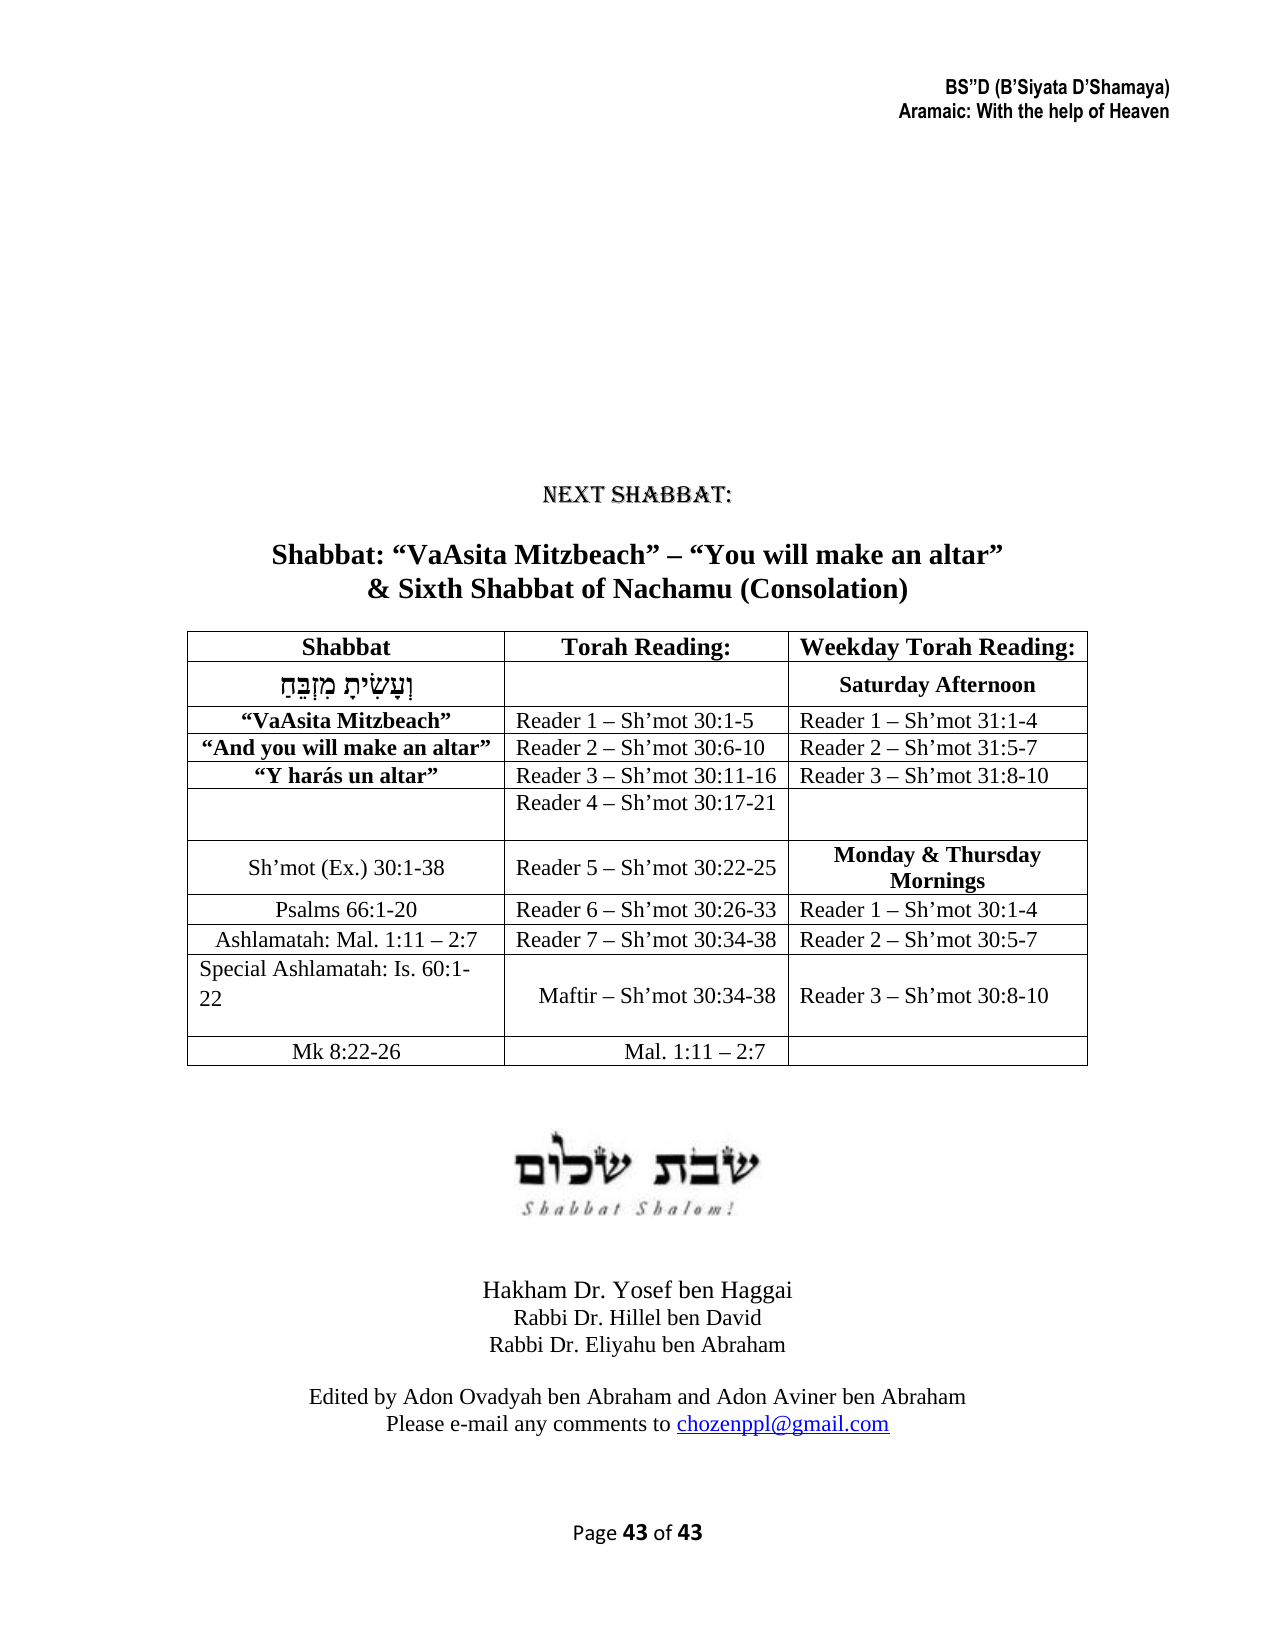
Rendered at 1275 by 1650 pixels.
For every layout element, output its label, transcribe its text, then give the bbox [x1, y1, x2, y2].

table_header Weekday Torah Reading: [789, 632, 1087, 661]
text Please e-mail any comments to chozenppl@gmail.com [105, 1410, 1170, 1436]
table_cell Maftir – Sh’mot 30:34-38 [505, 955, 788, 1036]
table_cell Reader 2 – Sh’mot 31:5-7 [789, 734, 1087, 761]
table_cell [789, 789, 1087, 840]
table_cell Saturday Afternoon [789, 662, 1087, 706]
table_cell [789, 1037, 1087, 1065]
table_cell Ashlamatah: Mal. 1:11 – 2:7 [188, 925, 504, 954]
table_cell Reader 1 – Sh’mot 30:1-4 [789, 895, 1087, 924]
text Rabbi Dr. Hillel ben David [105, 1304, 1170, 1331]
table_cell “And you will make an altar” [188, 734, 504, 761]
table_cell Reader 4 – Sh’mot 30:17-21 [505, 789, 788, 840]
table_cell “Y harás un altar” [188, 762, 504, 788]
table_cell Sh’mot (Ex.) 30:1-38 [188, 841, 504, 894]
text Shabbat: “VaAsita Mitzbeach” – “You will make an altar” [105, 537, 1170, 571]
text Rabbi Dr. Eliyahu ben Abraham [105, 1331, 1170, 1357]
table_cell וְעָשִׂיתָ מִזְבֵּחַ [188, 662, 504, 706]
table_cell [505, 662, 788, 706]
table_cell Reader 3 – Sh’mot 30:11-16 [505, 762, 788, 788]
table_header Shabbat [188, 632, 504, 661]
text & Sixth Shabbat of Nachamu (Consolation) [105, 571, 1170, 604]
table_cell Mk 8:22-26 [188, 1037, 504, 1065]
subtitle Hakham Dr. Yosef ben Haggai [105, 1276, 1170, 1304]
table_cell Reader 5 – Sh’mot 30:22-25 [505, 841, 788, 894]
table_cell Reader 7 – Sh’mot 30:34-38 [505, 925, 788, 954]
table_cell Reader 6 – Sh’mot 30:26-33 [505, 895, 788, 924]
table_cell Reader 1 – Sh’mot 31:1-4 [789, 707, 1087, 733]
table_cell Reader 3 – Sh’mot 31:8-10 [789, 762, 1087, 788]
table_cell Reader 3 – Sh’mot 30:8-10 [789, 955, 1087, 1036]
table_cell “VaAsita Mitzbeach” [188, 707, 504, 733]
table_cell Reader 2 – Sh’mot 30:6-10 [505, 734, 788, 761]
subtitle Next Shabbat: [105, 476, 1170, 509]
table_cell Mal. 1:11 – 2:7 [505, 1037, 788, 1065]
table_cell Reader 1 – Sh’mot 30:1-5 [505, 707, 788, 733]
table_cell Monday & Thursday Mornings [789, 841, 1087, 894]
table_cell [188, 789, 504, 840]
text Edited by Adon Ovadyah ben Abraham and Adon Aviner ben Abraham [105, 1383, 1170, 1410]
picture [513, 1128, 762, 1219]
table_cell Psalms 66:1-20 [188, 895, 504, 924]
table_header Torah Reading: [505, 632, 788, 661]
table_cell Reader 2 – Sh’mot 30:5-7 [789, 925, 1087, 954]
table_cell Special Ashlamatah: Is. 60:1-22 [188, 955, 504, 1036]
